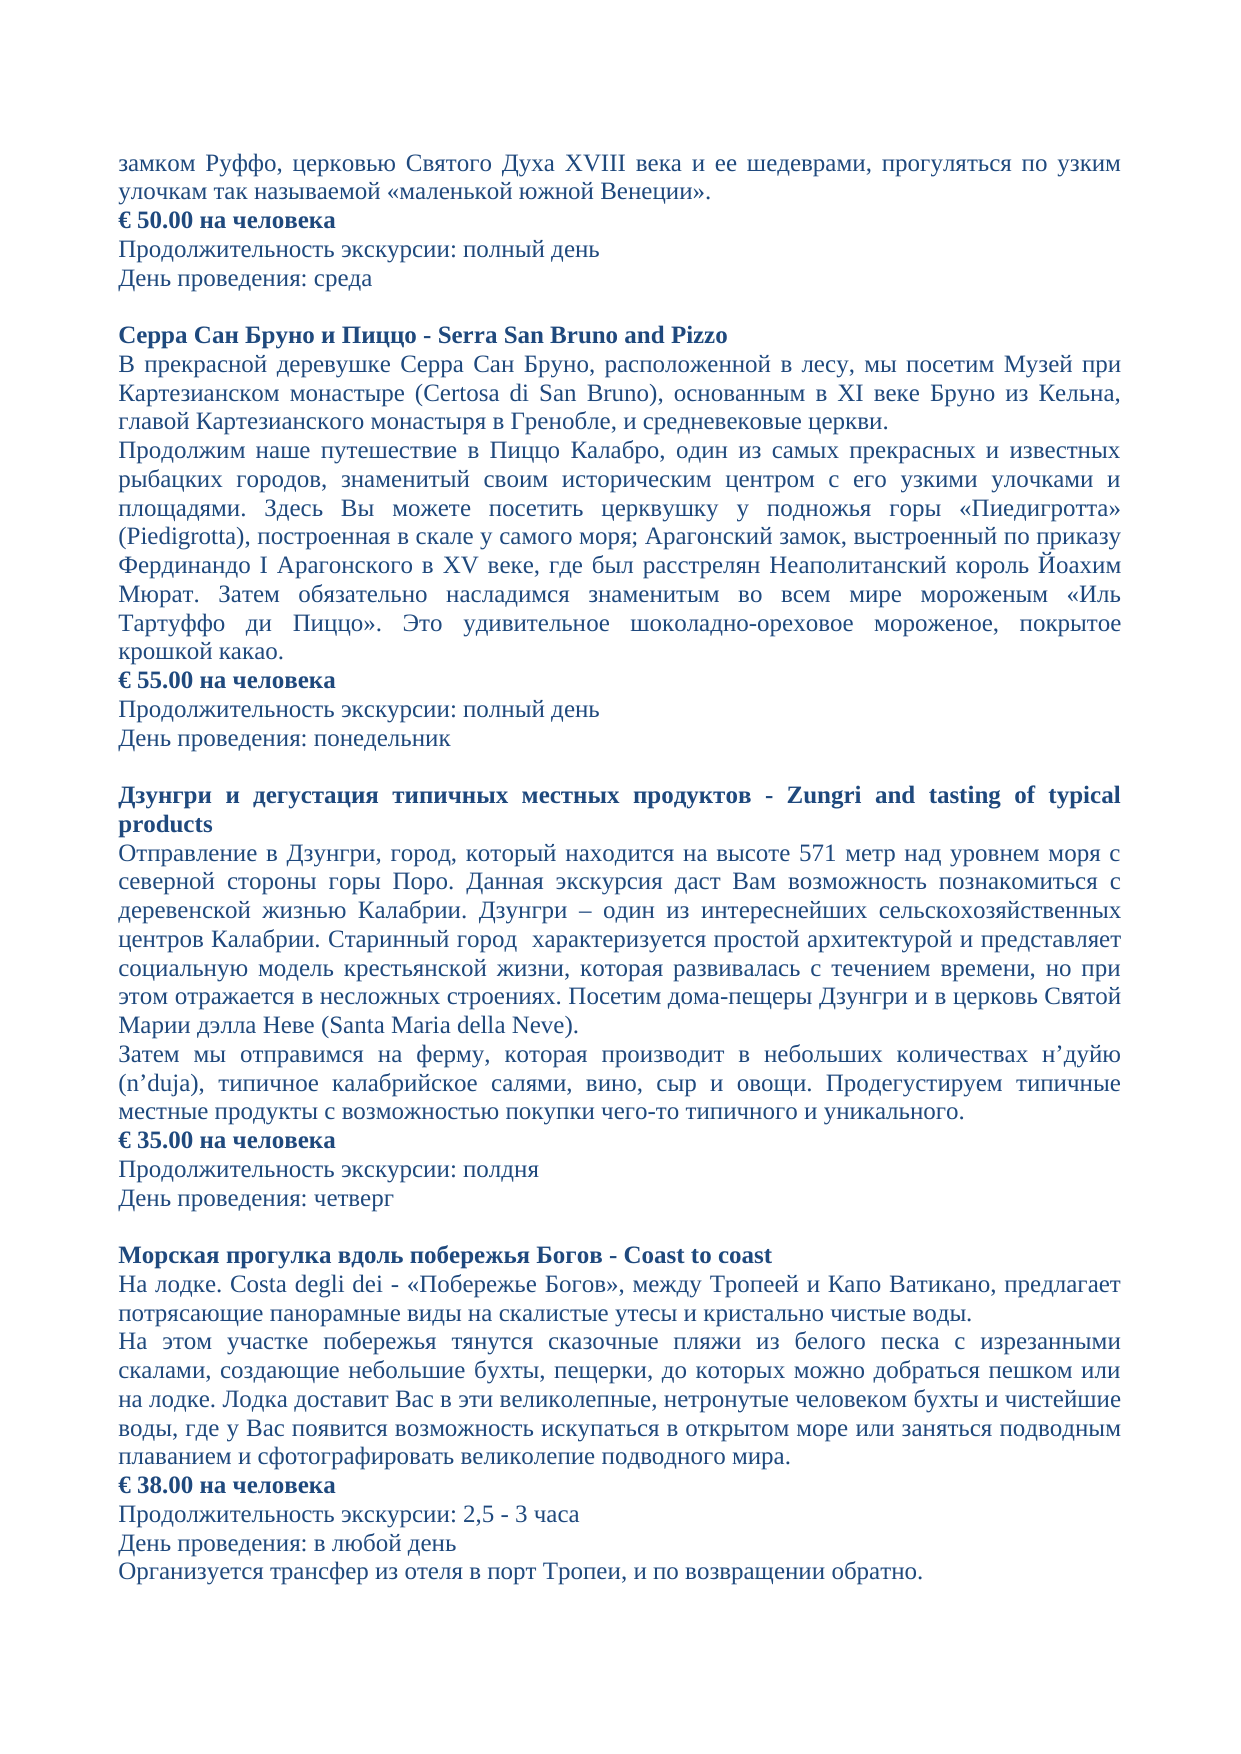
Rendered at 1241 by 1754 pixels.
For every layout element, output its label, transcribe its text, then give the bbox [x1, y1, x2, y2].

text Продолжительность экскурсии: полный день [118, 234, 1122, 263]
text € 55.00 на человека [118, 665, 1122, 694]
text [118, 148, 1122, 205]
text На этом участке побережья тянутся сказочные пляжи из белого песка с изрезанными скалами, создающие небольшие бухты, пещерки, до которых можно добраться пешком или на лодке. Лодка доставит Вас в эти великолепные, нетронутые человеком бухты и чистейшие воды, где у Вас появится возможность искупаться в открытом море или заняться подводным плаванием и сфотографировать великолепие подводного мира. [118, 1326, 1122, 1470]
text Затем мы отправимся на ферму, которая производит в небольших количествах н’дуйю (n’duja), типичное калабрийское салями, вино, сыр и овощи. Продегустируем типичные местные продукты с возможностью покупки чего-то типичного и уникального. [118, 1039, 1122, 1125]
text Продолжим наше путешествие в Пиццо Калабро, один из самых прекрасных и известных рыбацких городов, знаменитый своим историческим центром с его узкими улочками и площадями. Здесь Вы можете посетить церквушку у подножья горы «Пиедигротта» (Piedigrotta), построенная в скале у самого моря; Арагонский замок, выстроенный по приказу Фердинандо I Арагонского в XV веке, где был расстрелян Неаполитанский король Йоахим Мюрат. Затем обязательно насладимся знаменитым во всем мире мороженым «Иль Тартуффо ди Пиццо». Это удивительное шоколадно-ореховое мороженое, покрытое крошкой какао. [118, 435, 1122, 665]
text День проведения: понедельник [118, 723, 1122, 751]
text € 50.00 на человека [118, 205, 1122, 234]
text Морская прогулка вдоль побережья Богов - Coast to coast [118, 1240, 1122, 1269]
text Отправление в Дзунгри, город, который находится на высоте 571 метр над уровнем моря с северной стороны горы Поро. Данная экскурсия даст Вам возможность познакомиться с деревенской жизнью Калабрии. Дзунгри – один из интереснейших сельскохозяйственных центров Калабрии. Старинный город характеризуется простой архитектурой и представляет социальную модель крестьянской жизни, которая развивалась с течением времени, но при этом отражается в несложных строениях. Посетим дома-пещеры Дзунгри и в церковь Святой Марии дэлла Неве (Santa Maria della Neve). [118, 838, 1122, 1039]
text День проведения: среда [118, 263, 1122, 291]
text День проведения: в любой день [118, 1528, 1122, 1556]
text Организуется трансфер из отеля в порт Тропеи, и по возвращении обратно. [118, 1556, 1122, 1585]
text Продолжительность экскурсии: полдня [118, 1154, 1122, 1183]
text День проведения: четверг [118, 1183, 1122, 1211]
text Продолжительность экскурсии: полный день [118, 694, 1122, 723]
text Серра Сан Бруно и Пиццо - Serra San Bruno and Pizzo [118, 320, 1122, 349]
text На лодке. Costa degli dei - «Побережье Богов», между Тропеей и Капо Ватикано, предлагает потрясающие панорамные виды на скалистые утесы и кристально чистые воды. [118, 1269, 1122, 1326]
text В прекрасной деревушке Серра Сан Бруно, расположенной в лесу, мы посетим Музей при Картезианском монастыре (Certosa di San Bruno), основанным в XI веке Бруно из Кельна, главой Картезианского монастыря в Гренобле, и средневековые церкви. [118, 349, 1122, 435]
text € 35.00 на человека [118, 1125, 1122, 1154]
text € 38.00 на человека [118, 1470, 1122, 1499]
text Дзунгри и дегустация типичных местных продуктов - Zungri and tasting of typical products [118, 780, 1122, 838]
text Продолжительность экскурсии: 2,5 - 3 часа [118, 1499, 1122, 1528]
